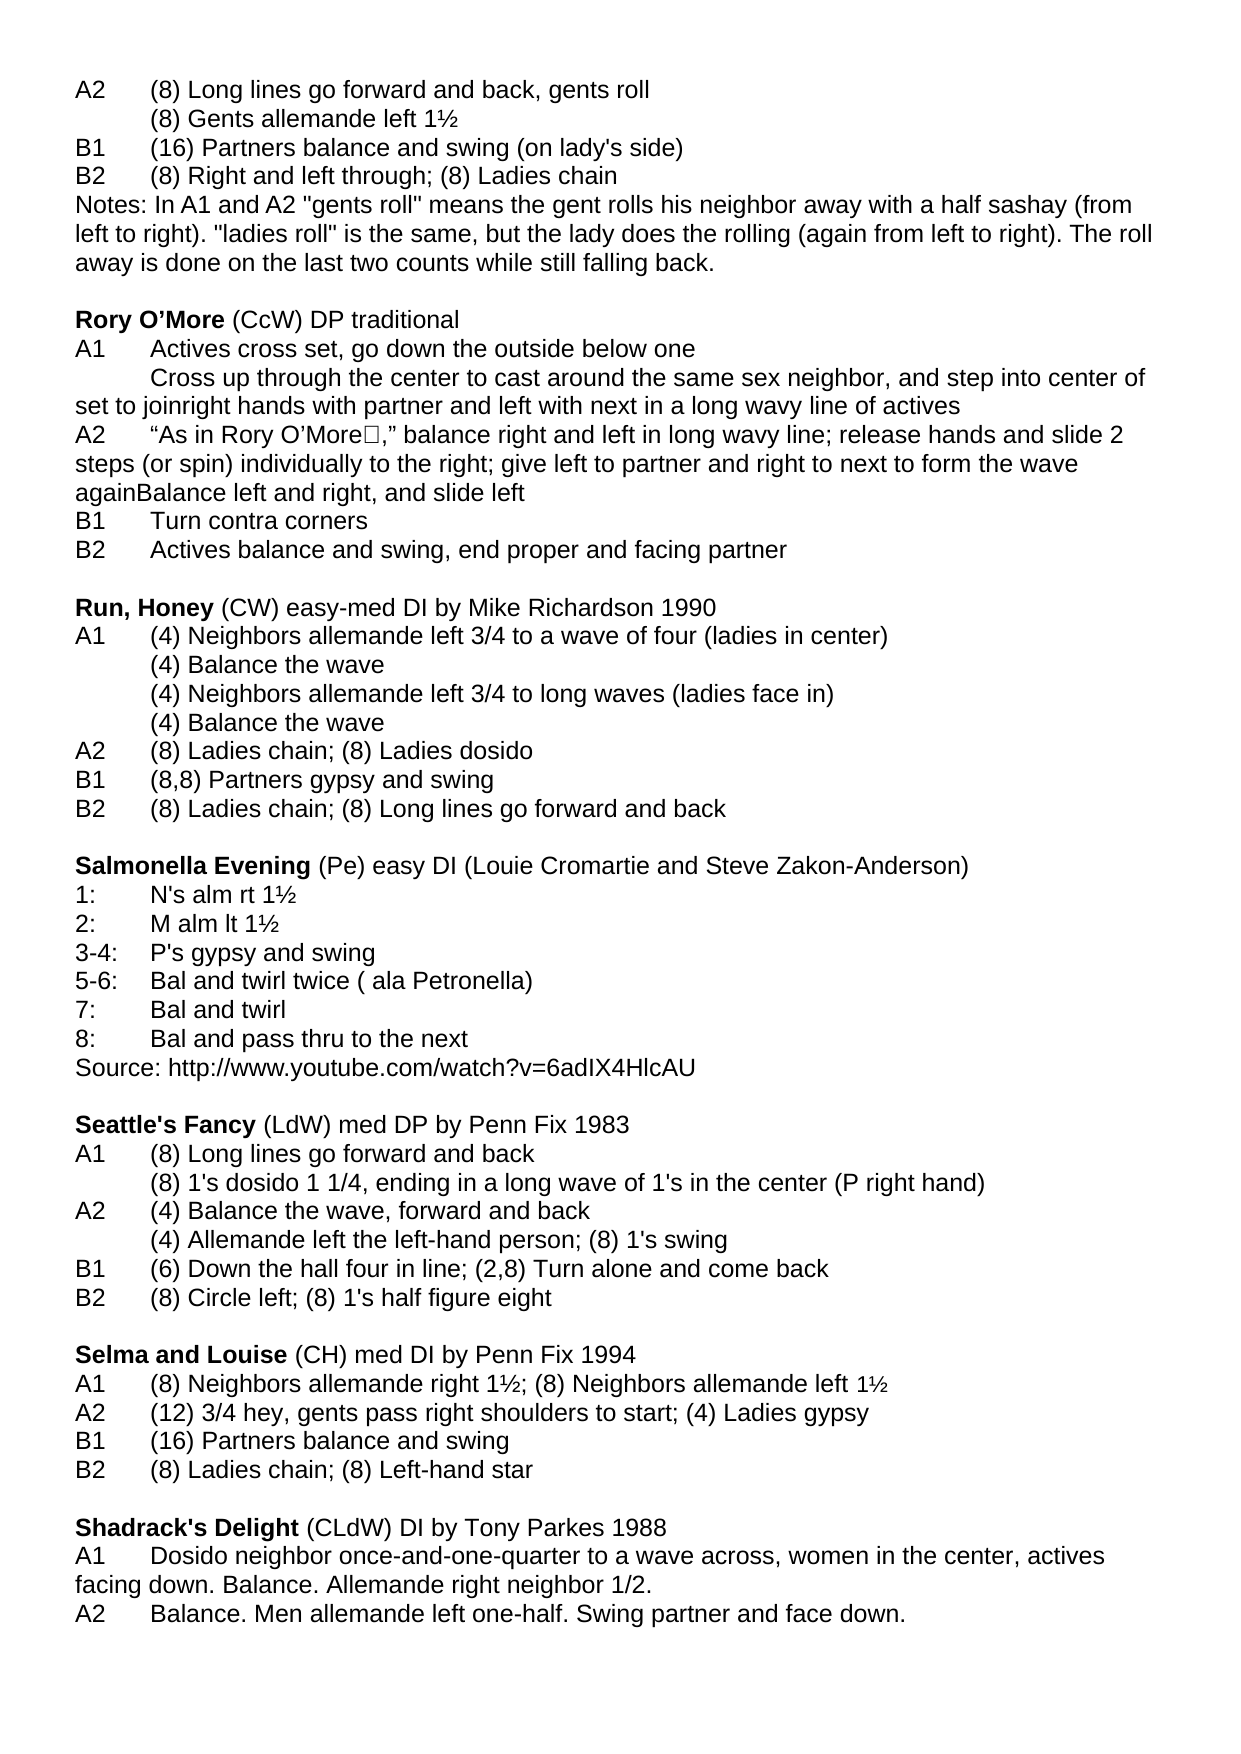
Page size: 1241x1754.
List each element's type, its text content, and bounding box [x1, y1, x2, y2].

text (4) Allemande left the left-hand person; (8) 1's swing [75, 1225, 1165, 1254]
text A1 (4) Neighbors allemande left 3/4 to a wave of four (ladies in center) [75, 621, 1165, 650]
text A2 (8) Ladies chain; (8) Ladies dosido [75, 736, 1165, 765]
text (8) Gents allemande left 1½ [75, 104, 1165, 132]
text B1 (16) Partners balance and swing (on lady's side) [75, 132, 1165, 161]
text Cross up through the center to cast around the same sex neighbor, and step into center of set to joinright hands with partner and left with next in a long wavy line of actives [75, 362, 1165, 420]
text 8: Bal and pass thru to the next [75, 1024, 1165, 1052]
text (4) Neighbors allemande left 3/4 to long waves (ladies face in) [75, 679, 1165, 707]
text B1 (16) Partners balance and swing [75, 1426, 1165, 1455]
text A1 Actives cross set, go down the outside below one [75, 334, 1165, 362]
text Seattle's Fancy (LdW) med DP by Penn Fix 1983 [75, 1110, 1165, 1139]
text B2 (8) Ladies chain; (8) Long lines go forward and back [75, 794, 1165, 822]
text A2 (12) 3/4 hey, gents pass right shoulders to start; (4) Ladies gypsy [75, 1397, 1165, 1426]
text Salmonella Evening (Pe) easy DI (Louie Cromartie and Steve Zakon-Anderson) [75, 851, 1165, 880]
text B1 (8,8) Partners gypsy and swing [75, 765, 1165, 794]
text 3-4: P's gypsy and swing [75, 937, 1165, 966]
text Source: http://www.youtube.com/watch?v=6adIX4HlcAU [75, 1052, 1165, 1081]
text A1 (8) Long lines go forward and back [75, 1139, 1165, 1167]
text B1 Turn contra corners [75, 506, 1165, 535]
text Notes: In A1 and A2 "gents roll" means the gent rolls his neighbor away with a half sashay (from left to right). "ladies roll" is the same, but the lady does the rolling (again from left to right). The roll away is done on the last two counts while still falling back. [75, 190, 1165, 276]
text A1 (8) Neighbors allemande right 1½; (8) Neighbors allemande left 1½ [75, 1369, 1165, 1397]
text 7: Bal and twirl [75, 995, 1165, 1024]
text B2 (8) Circle left; (8) 1's half figure eight [75, 1282, 1165, 1311]
text Run, Honey (CW) easy-med DI by Mike Richardson 1990 [75, 592, 1165, 621]
text 2: M alm lt 1½ [75, 909, 1165, 937]
text A2 (8) Long lines go forward and back, gents roll [75, 75, 1165, 104]
text (8) 1's dosido 1 1/4, ending in a long wave of 1's in the center (P right hand) [75, 1167, 1165, 1196]
text (4) Balance the wave [75, 650, 1165, 679]
text B2 (8) Right and left through; (8) Ladies chain [75, 161, 1165, 190]
text A2 “As in Rory O’More,” balance right and left in long wavy line; release hands and slide 2 steps (or spin) individually to the right; give left to partner and right to next to form the wave againBalance left and right, and slide left [75, 420, 1165, 506]
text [75, 1512, 1165, 1627]
text (4) Balance the wave [75, 707, 1165, 736]
text Selma and Louise (CH) med DI by Penn Fix 1994 [75, 1340, 1165, 1369]
text Rory O’More (CcW) DP traditional [75, 305, 1165, 334]
text A2 (4) Balance the wave, forward and back [75, 1196, 1165, 1225]
text 1: N's alm rt 1½ [75, 880, 1165, 909]
text B2 Actives balance and swing, end proper and facing partner [75, 535, 1165, 564]
text 5-6: Bal and twirl twice ( ala Petronella) [75, 966, 1165, 995]
text B1 (6) Down the hall four in line; (2,8) Turn alone and come back [75, 1254, 1165, 1282]
text B2 (8) Ladies chain; (8) Left-hand star [75, 1455, 1165, 1484]
